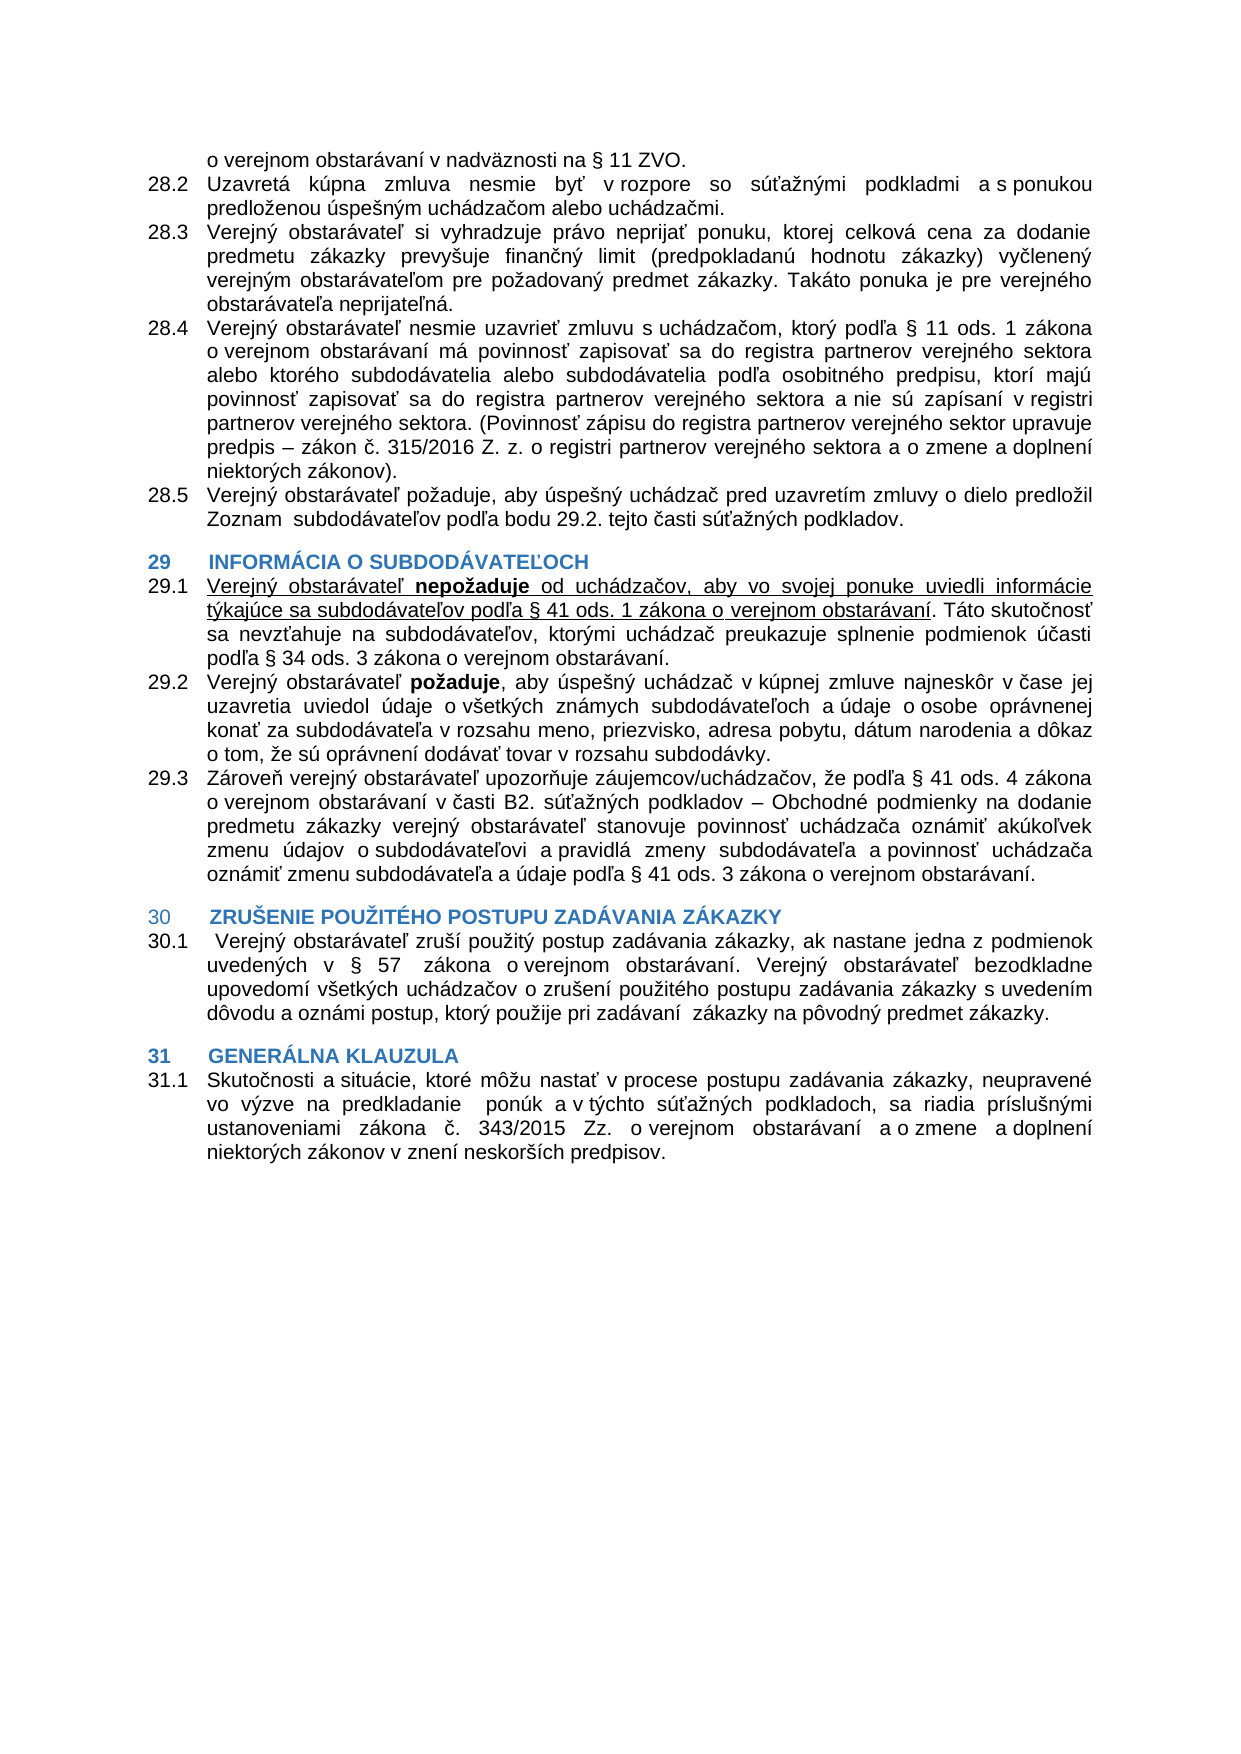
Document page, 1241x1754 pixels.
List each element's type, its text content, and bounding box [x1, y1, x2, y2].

list Verejný obstarávateľ zruší použitý postup zadávania zákazky, ak nastane jedna z podmienok uvedených v § 57 zákona o verejnom obstarávaní. Verejný obstarávateľ bezodkladne upovedomí všetkých uchádzačov o zrušení použitého postupu zadávania zákazky s uvedením dôvodu a oznámi postup, ktorý použije pri zadávaní zákazky na pôvodný predmet zákazky. [148, 929, 1093, 1024]
list Skutočnosti a situácie, ktoré môžu nastať v procese postupu zadávania zákazky, neupravené vo výzve na predkladanie ponúk a v týchto súťažných podkladoch, sa riadia príslušnými ustanoveniami zákona č. 343/2015 Zz. o verejnom obstarávaní a o zmene a doplnení niektorých zákonov v znení neskorších predpisov. [148, 1068, 1093, 1163]
list GENERÁLNA KLAUZULA [148, 1044, 1093, 1068]
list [148, 148, 1093, 172]
list Zároveň verejný obstarávateľ upozorňuje záujemcov/uchádzačov, že podľa § 41 ods. 4 zákona o verejnom obstarávaní v časti B2. súťažných podkladov – Obchodné podmienky na dodanie predmetu zákazky verejný obstarávateľ stanovuje povinnosť uchádzača oznámiť akúkoľvek zmenu údajov o subdodávateľovi a pravidlá zmeny subdodávateľa a povinnosť uchádzača oznámiť zmenu subdodávateľa a údaje podľa § 41 ods. 3 zákona o verejnom obstarávaní. [148, 766, 1093, 886]
list Verejný obstarávateľ požaduje, aby úspešný uchádzač pred uzavretím zmluvy o dielo predložil Zoznam subdodávateľov podľa bodu 29.2. tejto časti súťažných podkladov. [148, 483, 1093, 531]
list Verejný obstarávateľ nepožaduje od uchádzačov, aby vo svojej ponuke uviedli informácie týkajúce sa subdodávateľov podľa § 41 ods. 1 zákona o verejnom obstarávaní. Táto skutočnosť sa nevzťahuje na subdodávateľov, ktorými uchádzač preukazuje splnenie podmienok účasti podľa § 34 ods. 3 zákona o verejnom obstarávaní. [148, 574, 1093, 670]
list INFORMÁCIA O SUBDODÁVATEĽOCH [148, 550, 1093, 574]
list Verejný obstarávateľ nesmie uzavrieť zmluvu s uchádzačom, ktorý podľa § 11 ods. 1 zákona o verejnom obstarávaní má povinnosť zapisovať sa do registra partnerov verejného sektora alebo ktorého subdodávatelia alebo subdodávatelia podľa osobitného predpisu, ktorí majú povinnosť zapisovať sa do registra partnerov verejného sektora a nie sú zapísaní v registri partnerov verejného sektora. (Povinnosť zápisu do registra partnerov verejného sektor upravuje predpis – zákon č. 315/2016 Z. z. o registri partnerov verejného sektora a o zmene a doplnení niektorých zákonov). [148, 315, 1093, 483]
list Verejný obstarávateľ požaduje, aby úspešný uchádzač v kúpnej zmluve najneskôr v čase jej uzavretia uviedol údaje o všetkých známych subdodávateľoch a údaje o osobe oprávnenej konať za subdodávateľa v rozsahu meno, priezvisko, adresa pobytu, dátum narodenia a dôkaz o tom, že sú oprávnení dodávať tovar v rozsahu subdodávky. [148, 670, 1093, 766]
list Verejný obstarávateľ si vyhradzuje právo neprijať ponuku, ktorej celková cena za dodanie predmetu zákazky prevyšuje finančný limit (predpokladanú hodnotu zákazky) vyčlenený verejným obstarávateľom pre požadovaný predmet zákazky. Takáto ponuka je pre verejného obstarávateľa neprijateľná. [148, 219, 1093, 315]
list Uzavretá kúpna zmluva nesmie byť v rozpore so súťažnými podkladmi a s ponukou predloženou úspešným uchádzačom alebo uchádzačmi. [148, 172, 1093, 219]
list Zrušenie použitého postupu zadávania zákazky [148, 905, 1093, 929]
